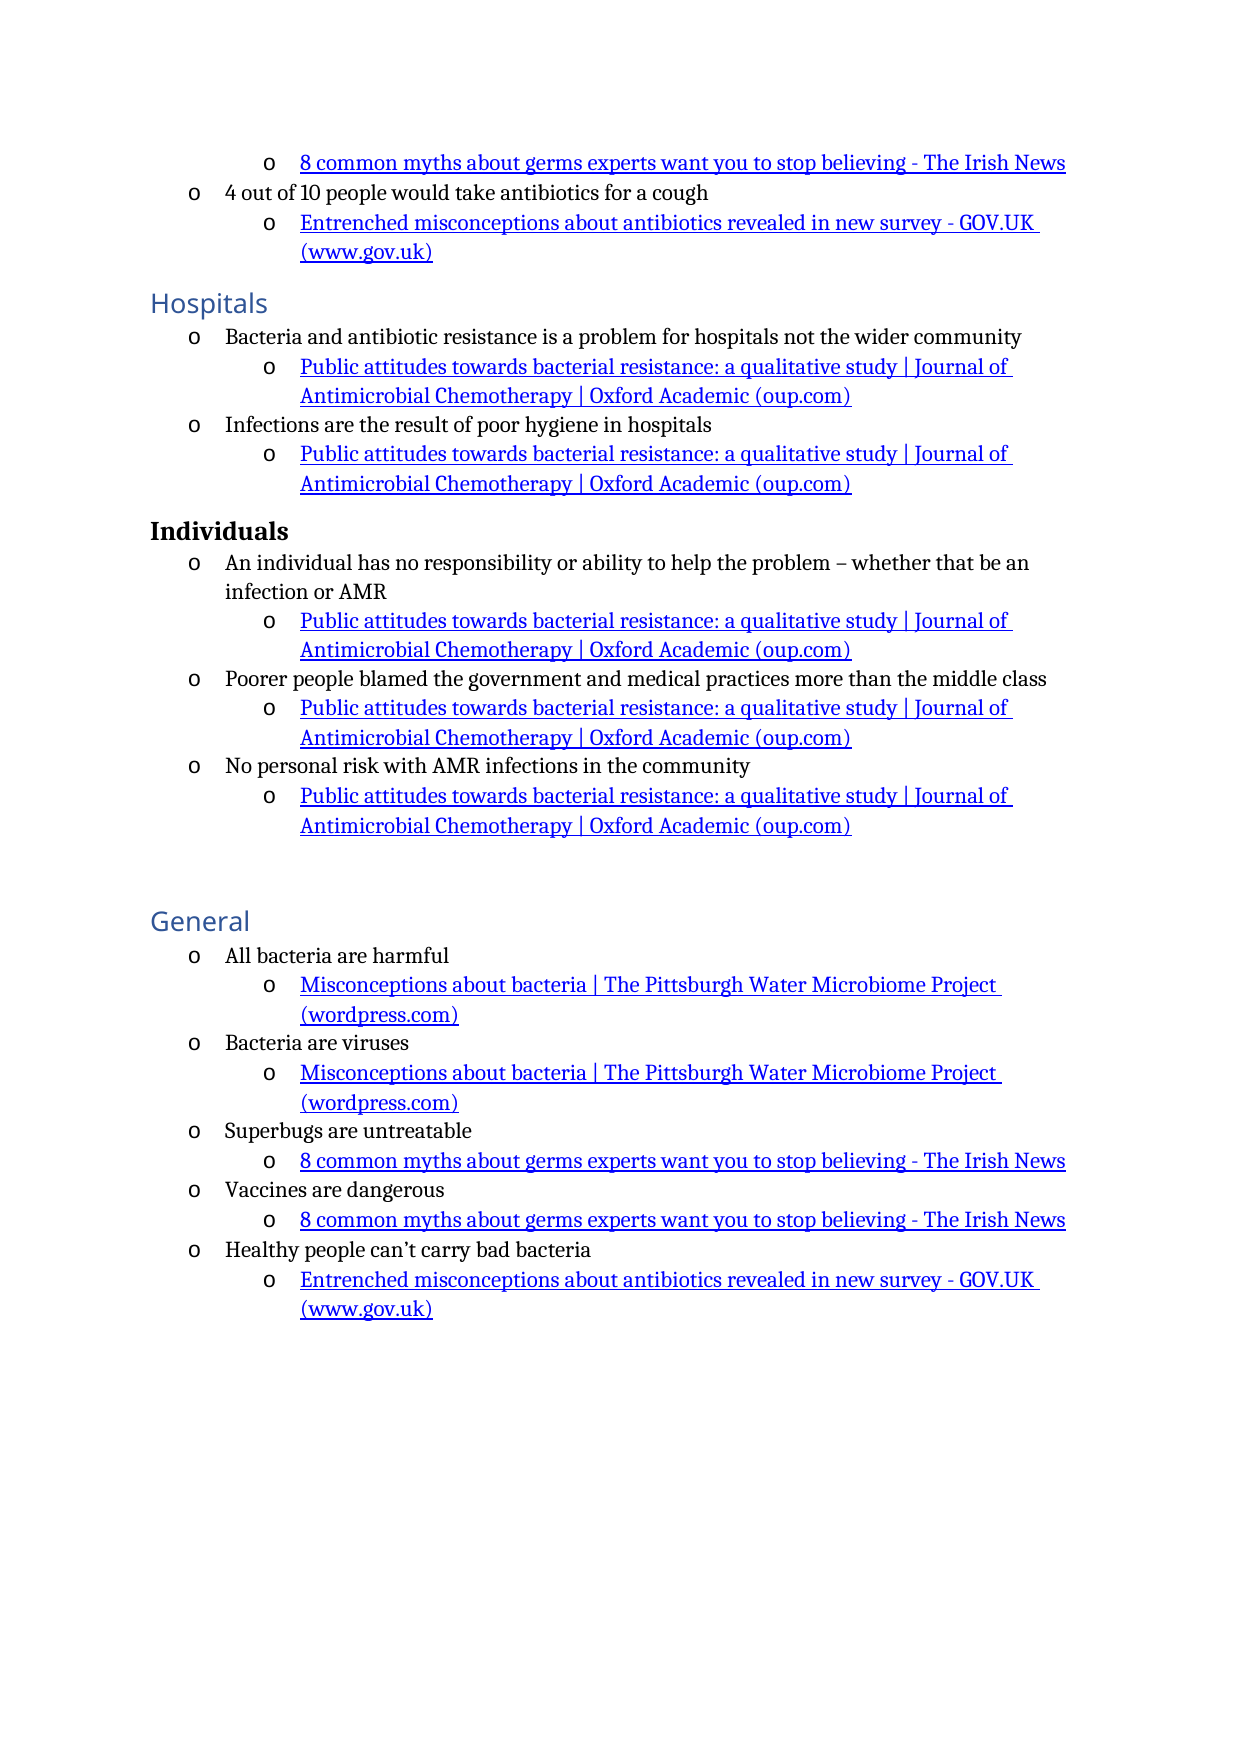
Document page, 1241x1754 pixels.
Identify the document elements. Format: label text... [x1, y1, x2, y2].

list Bacteria are viruses [187, 1030, 1090, 1058]
list Entrenched misconceptions about antibiotics revealed in new survey - GOV.UK (www.gov.uk) [262, 209, 1090, 265]
list Poorer people blamed the government and medical practices more than the middle class [187, 666, 1090, 693]
list Public attitudes towards bacterial resistance: a qualitative study | Journal of Antimicrobial Chemotherapy | Oxford Academic (oup.com) [262, 607, 1090, 663]
list All bacteria are harmful [187, 942, 1090, 970]
list 4 out of 10 people would take antibiotics for a cough [187, 180, 1090, 207]
list Public attitudes towards bacterial resistance: a qualitative study | Journal of Antimicrobial Chemotherapy | Oxford Academic (oup.com) [262, 783, 1090, 839]
list Vaccines are dangerous [187, 1177, 1090, 1205]
list 8 common myths about germs experts want you to stop believing - The Irish News [262, 1148, 1090, 1175]
list An individual has no responsibility or ability to help the problem – whether that be an infection or AMR [187, 549, 1090, 605]
list Public attitudes towards bacterial resistance: a qualitative study | Journal of Antimicrobial Chemotherapy | Oxford Academic (oup.com) [262, 695, 1090, 751]
list Misconceptions about bacteria | The Pittsburgh Water Microbiome Project (wordpress.com) [262, 1060, 1090, 1116]
subtitle Hospitals [150, 284, 1090, 321]
list Bacteria and antibiotic resistance is a problem for hospitals not the wider community [187, 324, 1090, 351]
list Healthy people can’t carry bad bacteria [187, 1237, 1090, 1264]
list Public attitudes towards bacterial resistance: a qualitative study | Journal of Antimicrobial Chemotherapy | Oxford Academic (oup.com) [262, 441, 1090, 497]
list 8 common myths about germs experts want you to stop believing - The Irish News [262, 150, 1090, 177]
list Superbugs are untreatable [187, 1118, 1090, 1145]
list Infections are the result of poor hygiene in hospitals [187, 412, 1090, 439]
list Public attitudes towards bacterial resistance: a qualitative study | Journal of Antimicrobial Chemotherapy | Oxford Academic (oup.com) [262, 353, 1090, 409]
subtitle General [150, 903, 1090, 939]
subtitle Individuals [150, 516, 1090, 547]
list No personal risk with AMR infections in the community [187, 753, 1090, 781]
list Entrenched misconceptions about antibiotics revealed in new survey - GOV.UK (www.gov.uk) [262, 1266, 1090, 1322]
list 8 common myths about germs experts want you to stop believing - The Irish News [262, 1207, 1090, 1234]
list Misconceptions about bacteria | The Pittsburgh Water Microbiome Project (wordpress.com) [262, 972, 1090, 1028]
